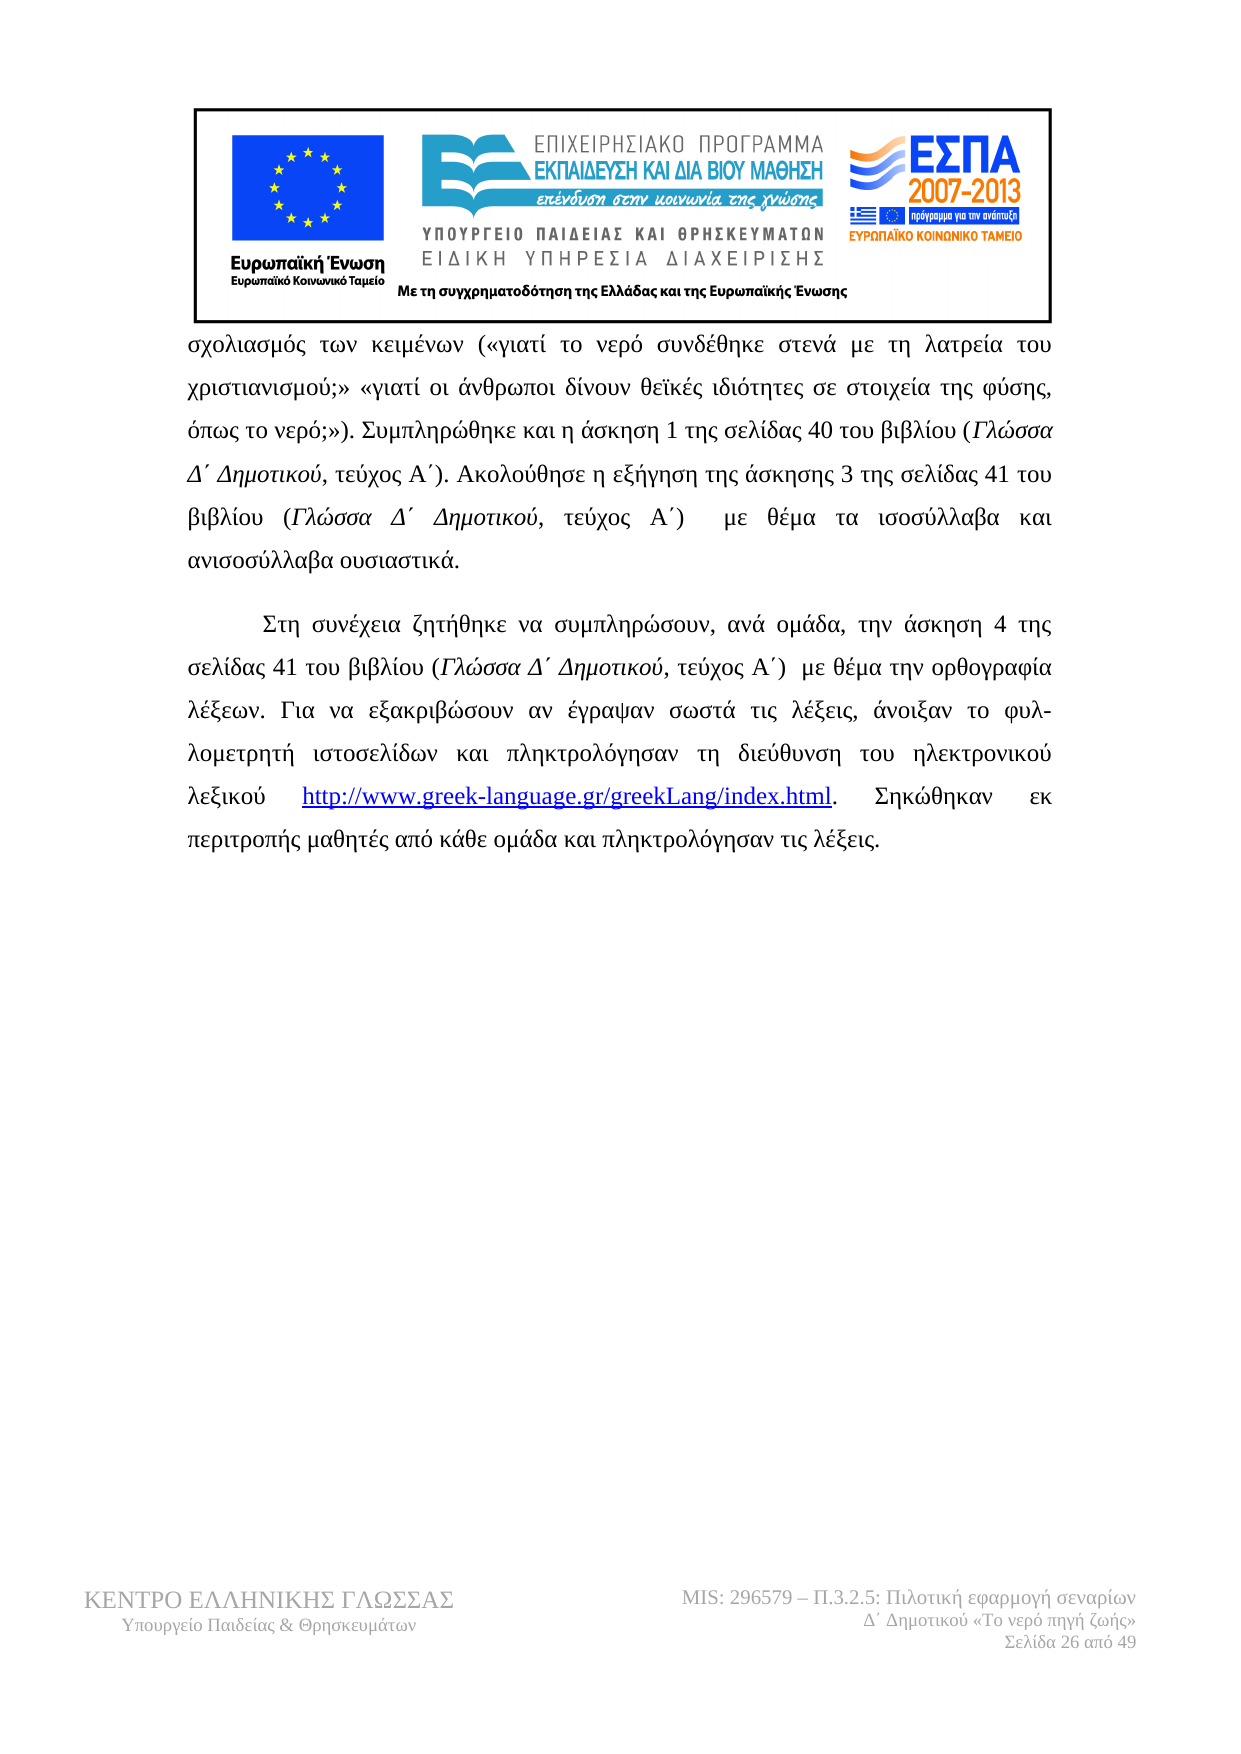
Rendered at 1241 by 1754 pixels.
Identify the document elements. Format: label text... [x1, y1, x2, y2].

text Στη συνέχεια ζητήθηκε να συμπληρώσουν, ανά ομάδα, την άσκηση 4 της σελίδας 41 του βιβλίου (Γλώσσα Δ΄ Δημοτικού, τεύχος Α΄) με θέμα την ορθογραφία λέξεων. Για να εξακριβώσουν αν έγραψαν σωστά τις λέξεις, άνοιξαν το φυλ- λομετρητή ιστοσελίδων και πληκτρολόγησαν τη διεύθυνση του ηλεκτρονικού λεξικού http://www.greek-language.gr/greekLang/index.html. Σηκώθηκαν εκ περιτροπής μαθητές από κάθε ομάδα και πληκτρολόγησαν τις λέξεις. [187, 609, 1053, 853]
picture [187, 101, 1058, 330]
